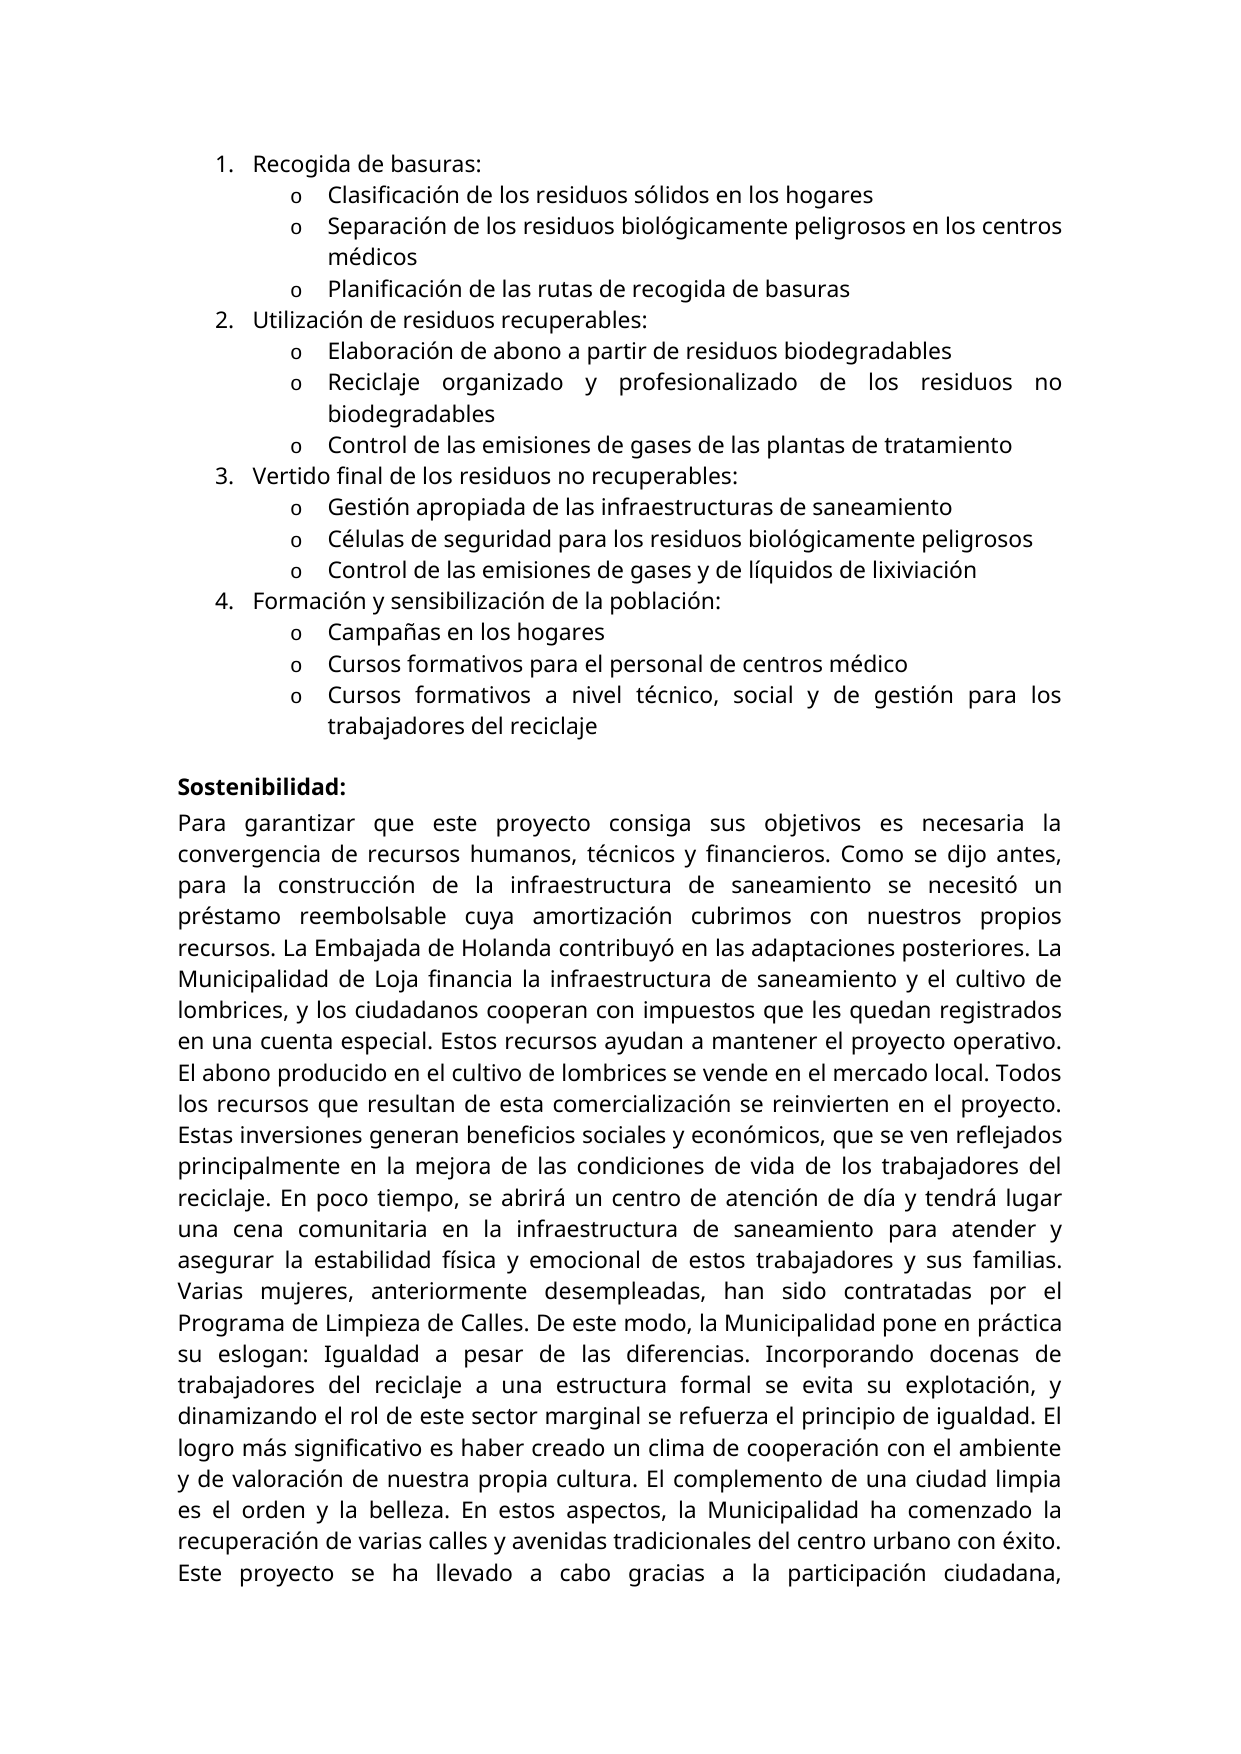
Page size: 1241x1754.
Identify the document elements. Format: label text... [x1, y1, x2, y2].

list Formación y sensibilización de la población: [215, 585, 1063, 616]
list Utilización de residuos recuperables: [215, 304, 1063, 335]
list Recogida de basuras: [215, 148, 1063, 179]
list Control de las emisiones de gases de las plantas de tratamiento [290, 429, 1063, 460]
list Cursos formativos para el personal de centros médico [290, 648, 1063, 679]
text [177, 806, 1063, 1588]
list Campañas en los hogares [290, 616, 1063, 648]
list Vertido final de los residuos no recuperables: [215, 460, 1063, 491]
list Planificación de las rutas de recogida de basuras [290, 273, 1063, 304]
list Cursos formativos a nivel técnico, social y de gestión para los trabajadores del reciclaje [290, 679, 1063, 741]
list Control de las emisiones de gases y de líquidos de lixiviación [290, 554, 1063, 585]
list Separación de los residuos biológicamente peligrosos en los centros médicos [290, 210, 1063, 273]
list Clasificación de los residuos sólidos en los hogares [290, 179, 1063, 210]
subtitle Sostenibilidad: [177, 771, 1063, 802]
list Gestión apropiada de las infraestructuras de saneamiento [290, 491, 1063, 523]
list Elaboración de abono a partir de residuos biodegradables [290, 335, 1063, 366]
list Reciclaje organizado y profesionalizado de los residuos no biodegradables [290, 366, 1063, 429]
list Células de seguridad para los residuos biológicamente peligrosos [290, 523, 1063, 554]
